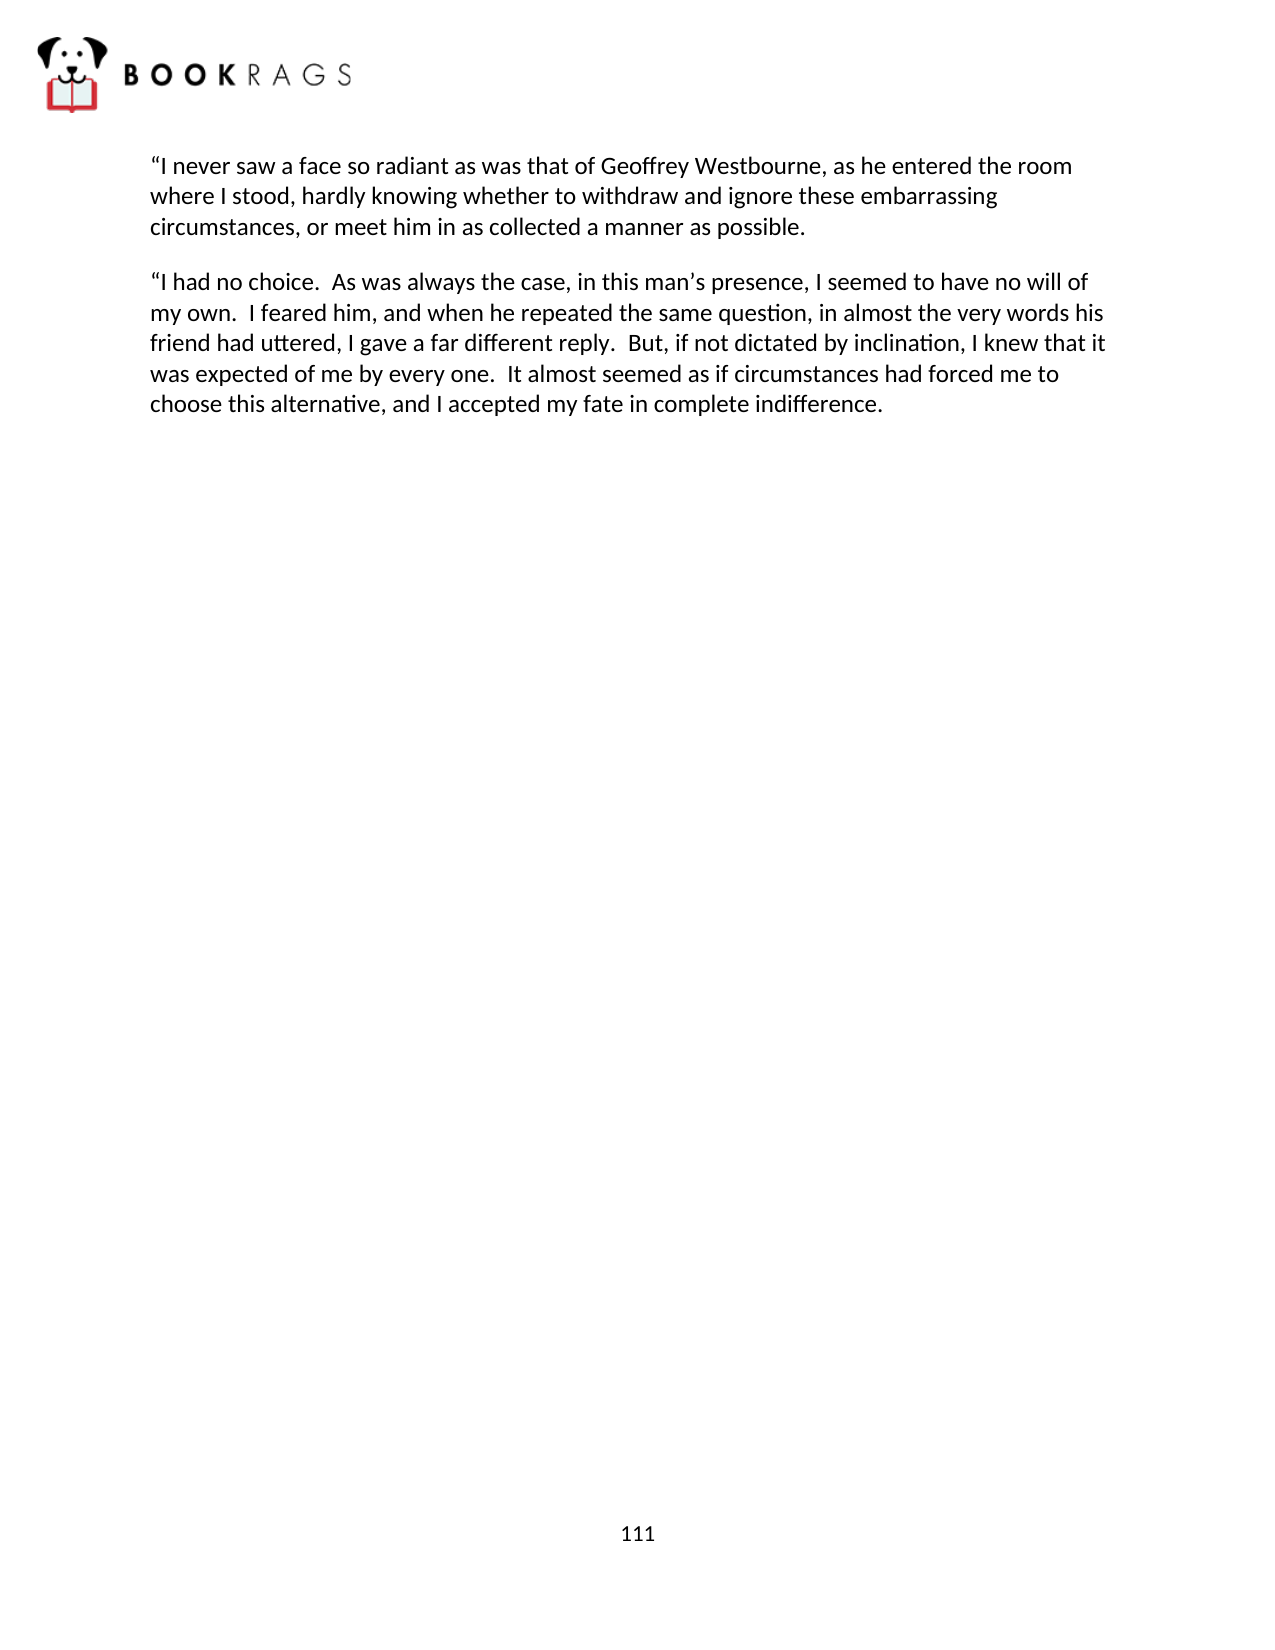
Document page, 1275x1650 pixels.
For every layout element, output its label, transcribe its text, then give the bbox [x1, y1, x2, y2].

picture [37, 37, 351, 113]
text “I never saw a face so radiant as was that of Geoffrey Westbourne, as he entered the room where I stood, hardly knowing whether to withdraw and ignore these embarrassing circumstances, or meet him in as collected a manner as possible. [150, 150, 1125, 242]
text “I had no choice. As was always the case, in this man’s presence, I seemed to have no will of my own. I feared him, and when he repeated the same question, in almost the very words his friend had uttered, I gave a far different reply. But, if not dictated by inclination, I knew that it was expected of me by every one. It almost seemed as if circumstances had forced me to choose this alternative, and I accepted my fate in complete indifference. [150, 267, 1125, 419]
